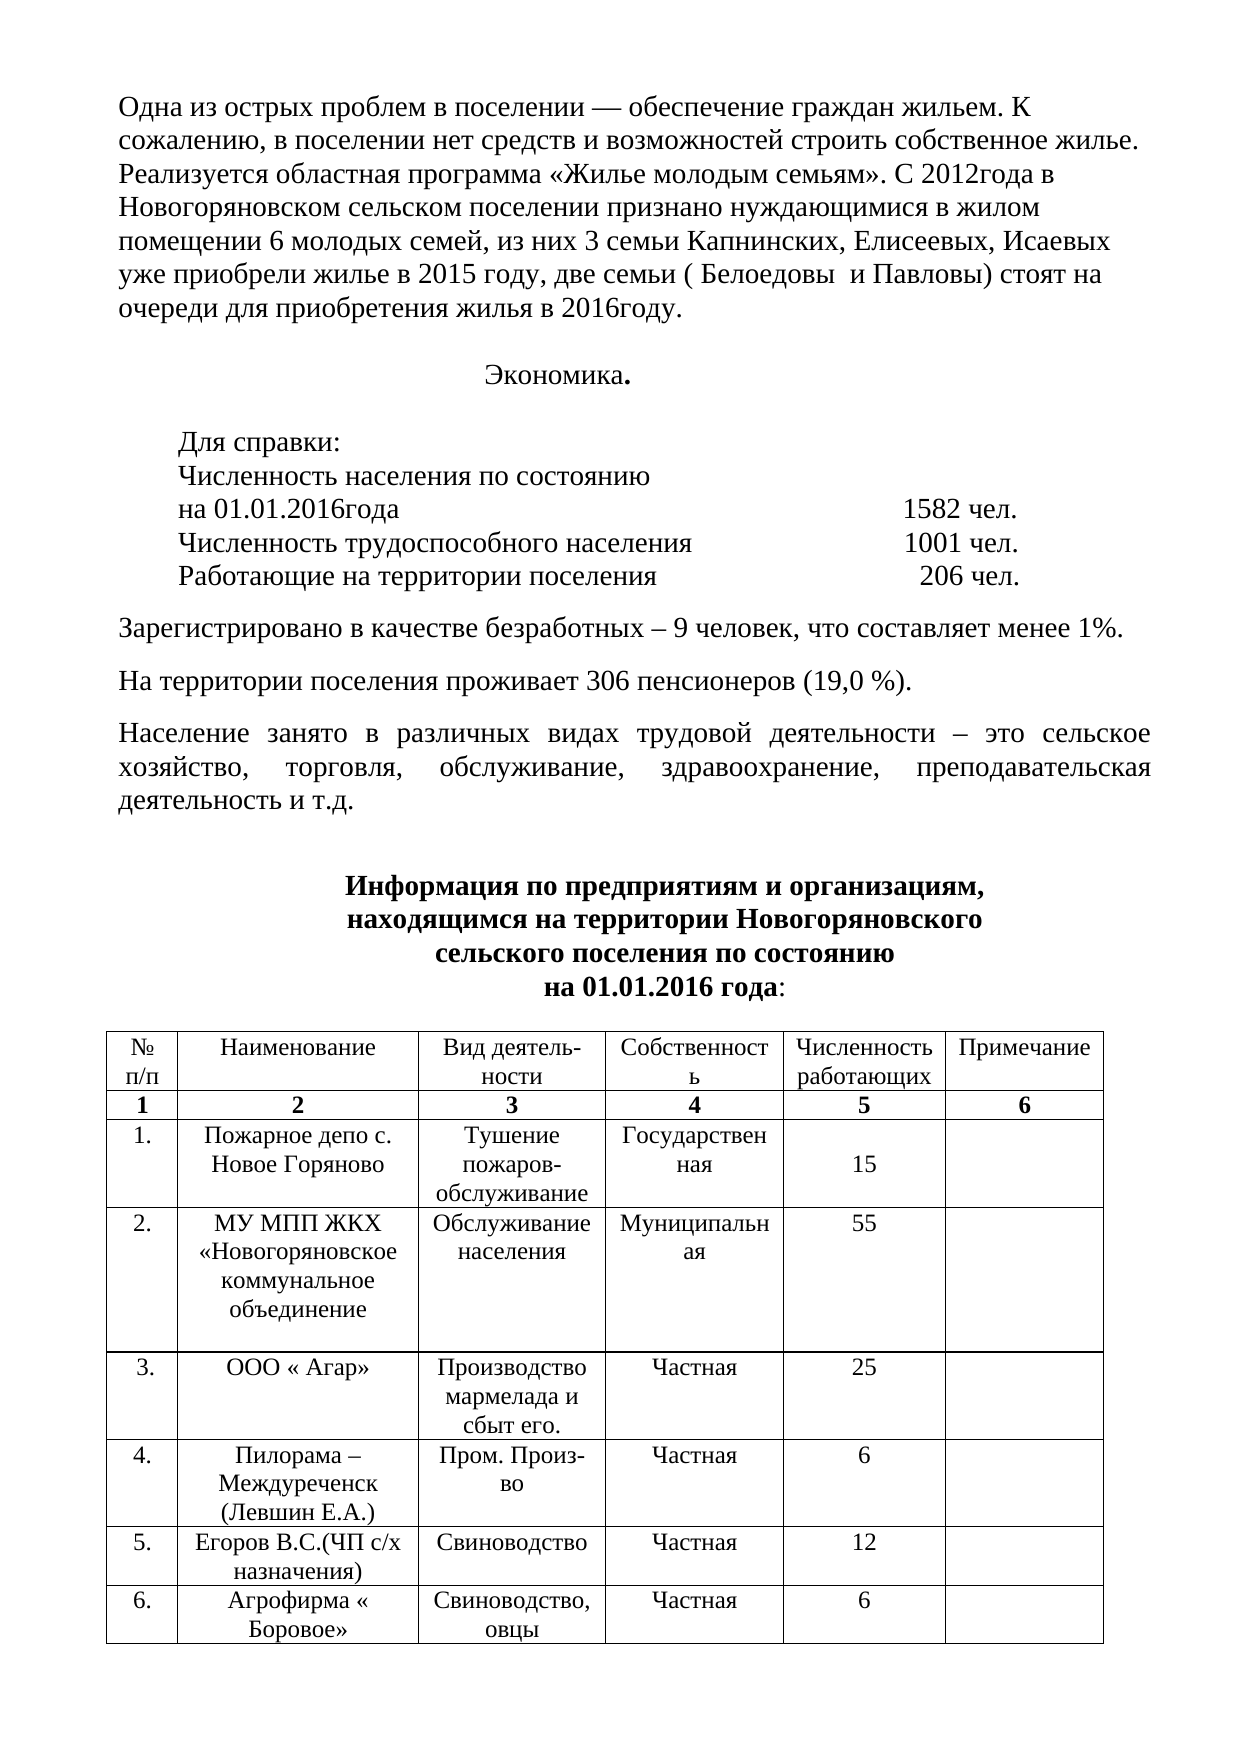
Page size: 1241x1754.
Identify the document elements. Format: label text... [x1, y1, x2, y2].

table_cell Пожарное депо с. Новое Горяново [178, 1120, 418, 1207]
text Работающие на территории поселения 206 чел. [118, 558, 1152, 592]
table_cell 6 [946, 1091, 1103, 1119]
table_cell Частная [606, 1527, 783, 1584]
table_cell [946, 1353, 1103, 1439]
table_cell Пром. Произ-во [419, 1440, 605, 1526]
table_cell 1 [107, 1091, 177, 1119]
table_cell 6 [784, 1586, 945, 1643]
text На территории поселения проживает 306 пенсионеров (19,0 %). [118, 663, 1152, 696]
table_cell 6 [784, 1440, 945, 1526]
table_cell 25 [784, 1353, 945, 1439]
table_cell 3. [107, 1353, 177, 1439]
table_cell МУ МПП ЖКХ «Новогоряновское коммунальное объединение [178, 1208, 418, 1351]
table_cell [946, 1440, 1103, 1526]
text Одна из острых проблем в поселении — обеспечение граждан жильем. К сожалению, в поселении нет средств и возможностей строить собственное жилье. Реализуется областная программа «Жилье молодым семьям». С 2012года в Новогоряновском сельском поселении признано нуждающимися в жилом помещении 6 молодых семей, из них 3 семьи Капнинских, Елисеевых, Исаевых уже приобрели жилье в 2015 году, две семьи ( Белоедовы и Павловы) стоят на очереди для приобретения жилья в 2016году. [118, 89, 1152, 323]
table_cell [946, 1527, 1103, 1584]
table_cell 12 [784, 1527, 945, 1584]
table_cell 55 [784, 1208, 945, 1351]
table_cell 4 [606, 1091, 783, 1119]
table_cell 15 [784, 1120, 945, 1207]
table_cell [946, 1208, 1103, 1351]
table_cell 1. [107, 1120, 177, 1207]
text Численность населения по состоянию [118, 458, 1152, 491]
table_header Собственность [606, 1032, 783, 1089]
table_cell 4. [107, 1440, 177, 1526]
text Зарегистрировано в качестве безработных – 9 человек, что составляет менее 1%. [118, 611, 1152, 644]
table_cell 5 [784, 1091, 945, 1119]
table_cell Агрофирма « Боровое» [178, 1586, 418, 1643]
text Информация по предприятиям и организациям, [118, 868, 1152, 902]
table_cell Свиноводство, овцы [419, 1586, 605, 1643]
table_cell 6. [107, 1586, 177, 1643]
table_cell Егоров В.С.(ЧП с/х назначения) [178, 1527, 418, 1584]
table_cell ООО « Агар» [178, 1353, 418, 1439]
table_cell Частная [606, 1440, 783, 1526]
text на 01.01.2016года 1582 чел. [118, 491, 1152, 525]
table_cell Пилорама – Междуреченск (Левшин Е.А.) [178, 1440, 418, 1526]
table_cell Обслуживание населения [419, 1208, 605, 1351]
table_header № п/п [107, 1032, 177, 1089]
table_cell Частная [606, 1353, 783, 1439]
table_cell 2 [178, 1091, 418, 1119]
table_cell Муниципальная [606, 1208, 783, 1351]
text находящимся на территории Новогоряновского [118, 902, 1152, 935]
table_header Примечание [946, 1032, 1103, 1089]
text Население занято в различных видах трудовой деятельности – это сельское хозяйство, торговля, обслуживание, здравоохранение, преподавательская деятельность и т.д. [118, 715, 1152, 816]
table_header Численность работающих [784, 1032, 945, 1089]
table_cell [946, 1120, 1103, 1207]
text Экономика. [118, 357, 1152, 391]
table_cell 3 [419, 1091, 605, 1119]
text на 01.01.2016 года: [118, 969, 1152, 1002]
text Для справки: [118, 424, 1152, 458]
text Численность трудоспособного населения 1001 чел. [118, 525, 1152, 558]
table_cell Частная [606, 1586, 783, 1643]
table_cell 2. [107, 1208, 177, 1351]
text сельского поселения по состоянию [118, 935, 1152, 969]
table_cell Свиноводство [419, 1527, 605, 1584]
table_cell Государственная [606, 1120, 783, 1207]
table_cell Производство мармелада и сбыт его. [419, 1353, 605, 1439]
table_cell [946, 1586, 1103, 1643]
table_cell 5. [107, 1527, 177, 1584]
table_cell Тушение пожаров-обслуживание [419, 1120, 605, 1207]
table_header Наименование [178, 1032, 418, 1089]
table_header Вид деятель-ности [419, 1032, 605, 1089]
